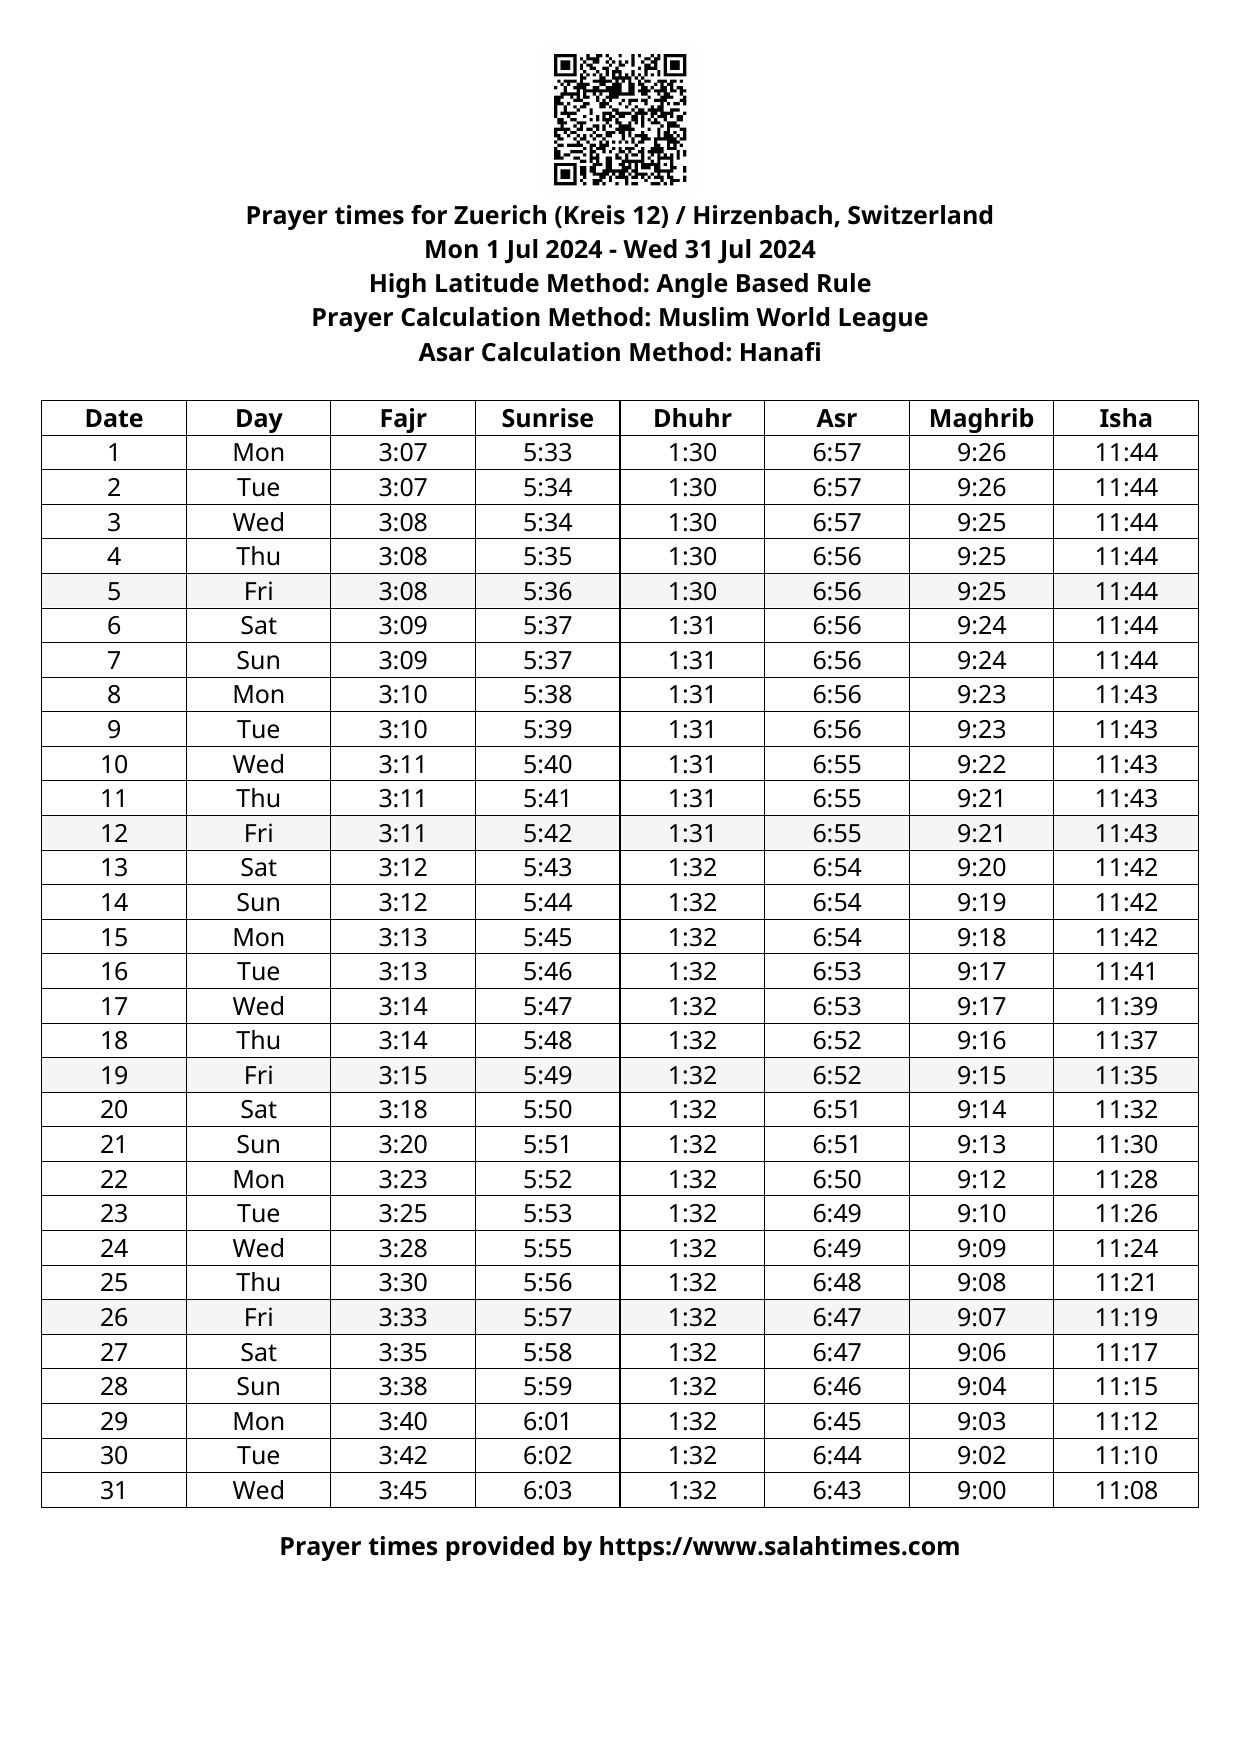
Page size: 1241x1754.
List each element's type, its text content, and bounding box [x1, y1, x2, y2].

table_cell 9:09 [910, 1231, 1053, 1264]
table_cell 1:32 [621, 1300, 764, 1334]
table_cell Thu [187, 1266, 330, 1299]
table_cell 5:48 [476, 1024, 619, 1057]
table_cell 1:31 [621, 712, 764, 746]
table_cell 14 [42, 885, 186, 919]
table_cell 11:44 [1054, 574, 1198, 607]
table_cell 9:02 [910, 1439, 1053, 1472]
table_cell 1:32 [621, 1196, 764, 1230]
table_cell 1:32 [621, 1473, 764, 1507]
table_cell 9:06 [910, 1335, 1053, 1368]
table_cell 11:26 [1054, 1196, 1198, 1230]
table_cell 3:08 [331, 539, 475, 573]
table_cell 5:55 [476, 1231, 619, 1264]
table_cell 5:51 [476, 1127, 619, 1161]
table_cell 27 [42, 1335, 186, 1368]
table_cell 3:12 [331, 851, 475, 884]
table_cell 1:31 [621, 816, 764, 849]
table_cell Wed [187, 505, 330, 538]
table_cell 9:17 [910, 989, 1053, 1022]
table_cell 1:32 [621, 1162, 764, 1195]
table_cell 1:30 [621, 574, 764, 607]
table_cell Thu [187, 1024, 330, 1057]
table_cell 9:26 [910, 436, 1053, 469]
table_cell 3:33 [331, 1300, 475, 1334]
table_cell Tue [187, 1196, 330, 1230]
table_cell 9:14 [910, 1093, 1053, 1126]
table_cell 5:45 [476, 920, 619, 953]
table_cell 9:13 [910, 1127, 1053, 1161]
table_cell 9:23 [910, 678, 1053, 711]
table_cell 11:42 [1054, 851, 1198, 884]
table_cell 11:30 [1054, 1127, 1198, 1161]
table_cell 9:04 [910, 1369, 1053, 1403]
table_header Asr [765, 401, 909, 434]
table_cell 1:32 [621, 1024, 764, 1057]
table_cell 31 [42, 1473, 186, 1507]
table_cell Wed [187, 1231, 330, 1264]
table_cell 5:34 [476, 505, 619, 538]
table_cell 3:13 [331, 920, 475, 953]
table_cell Fri [187, 816, 330, 849]
table_cell 11 [42, 781, 186, 815]
table_cell Mon [187, 436, 330, 469]
table_cell 1:32 [621, 1127, 764, 1161]
table_cell 6:56 [765, 678, 909, 711]
table_cell Fri [187, 574, 330, 607]
table_cell 6:45 [765, 1404, 909, 1437]
table_cell 3:08 [331, 574, 475, 607]
table_cell 5:46 [476, 954, 619, 988]
table_cell 9:10 [910, 1196, 1053, 1230]
table_cell 5:57 [476, 1300, 619, 1334]
table_cell 9:15 [910, 1058, 1053, 1092]
table_cell 6:51 [765, 1093, 909, 1126]
table_cell 5:37 [476, 609, 619, 642]
table_cell 6:44 [765, 1439, 909, 1472]
table_cell 6:50 [765, 1162, 909, 1195]
table_cell 9:24 [910, 643, 1053, 677]
table_cell 25 [42, 1266, 186, 1299]
table_cell 11:32 [1054, 1093, 1198, 1126]
table_cell 11:44 [1054, 643, 1198, 677]
table_cell 11:41 [1054, 954, 1198, 988]
table_cell 3:09 [331, 609, 475, 642]
table_cell 1:32 [621, 851, 764, 884]
table_cell 11:35 [1054, 1058, 1198, 1092]
table_cell 11:43 [1054, 678, 1198, 711]
table_cell 1 [42, 436, 186, 469]
table_cell 3:14 [331, 989, 475, 1022]
table_cell 15 [42, 920, 186, 953]
text Mon 1 Jul 2024 - Wed 31 Jul 2024 [42, 232, 1198, 266]
table_cell 3:38 [331, 1369, 475, 1403]
table_cell 11:44 [1054, 470, 1198, 504]
table_cell 6:56 [765, 712, 909, 746]
table_cell 21 [42, 1127, 186, 1161]
text Prayer Calculation Method: Muslim World League [42, 300, 1198, 334]
table_cell 11:08 [1054, 1473, 1198, 1507]
table_cell 3:25 [331, 1196, 475, 1230]
table_cell 10 [42, 747, 186, 780]
table_cell 5:49 [476, 1058, 619, 1092]
table_cell 5:43 [476, 851, 619, 884]
table_cell 9:24 [910, 609, 1053, 642]
table_cell 6:56 [765, 609, 909, 642]
table_cell 5:35 [476, 539, 619, 573]
table_cell 9:22 [910, 747, 1053, 780]
table_cell Wed [187, 989, 330, 1022]
table_cell 6:49 [765, 1196, 909, 1230]
table_cell 5:37 [476, 643, 619, 677]
table_cell 5 [42, 574, 186, 607]
table_header Day [187, 401, 330, 434]
table_cell 1:31 [621, 643, 764, 677]
table_cell 9:25 [910, 574, 1053, 607]
table_cell 6:46 [765, 1369, 909, 1403]
table_cell 26 [42, 1300, 186, 1334]
table_cell 1:30 [621, 539, 764, 573]
table_cell Sun [187, 643, 330, 677]
table_cell 24 [42, 1231, 186, 1264]
table_cell 3:35 [331, 1335, 475, 1368]
table_cell 1:32 [621, 885, 764, 919]
table_cell 6:47 [765, 1335, 909, 1368]
table_cell 4 [42, 539, 186, 573]
table_cell 5:56 [476, 1266, 619, 1299]
table_cell 3:18 [331, 1093, 475, 1126]
table_cell 6:52 [765, 1024, 909, 1057]
table_cell 12 [42, 816, 186, 849]
table_cell 3:12 [331, 885, 475, 919]
table_cell 5:34 [476, 470, 619, 504]
table_cell 5:38 [476, 678, 619, 711]
table_cell 11:42 [1054, 920, 1198, 953]
table_cell 9 [42, 712, 186, 746]
table_header Date [42, 401, 186, 434]
table_cell 22 [42, 1162, 186, 1195]
table_cell 11:17 [1054, 1335, 1198, 1368]
table_cell 3 [42, 505, 186, 538]
table_cell 6:57 [765, 436, 909, 469]
table_cell 3:28 [331, 1231, 475, 1264]
table_cell 9:18 [910, 920, 1053, 953]
text Asar Calculation Method: Hanafi [42, 334, 1198, 368]
table_cell Wed [187, 747, 330, 780]
table_cell 11:44 [1054, 436, 1198, 469]
table_cell 3:23 [331, 1162, 475, 1195]
table_cell 6:03 [476, 1473, 619, 1507]
table_cell 9:17 [910, 954, 1053, 988]
table_cell 3:10 [331, 678, 475, 711]
table_cell 9:08 [910, 1266, 1053, 1299]
table_cell 5:47 [476, 989, 619, 1022]
table_cell 6:52 [765, 1058, 909, 1092]
text High Latitude Method: Angle Based Rule [42, 266, 1198, 300]
table_cell 3:40 [331, 1404, 475, 1437]
table_cell 5:40 [476, 747, 619, 780]
table_cell 9:12 [910, 1162, 1053, 1195]
table_cell 3:07 [331, 470, 475, 504]
table_cell 6:56 [765, 643, 909, 677]
table_cell 6:47 [765, 1300, 909, 1334]
table_cell 6:01 [476, 1404, 619, 1437]
table_cell Mon [187, 920, 330, 953]
table_header Maghrib [910, 401, 1053, 434]
table_cell 9:16 [910, 1024, 1053, 1057]
table_cell Tue [187, 954, 330, 988]
table_cell 28 [42, 1369, 186, 1403]
table_cell 8 [42, 678, 186, 711]
table_cell 3:30 [331, 1266, 475, 1299]
table_cell 6:51 [765, 1127, 909, 1161]
table_cell 6:56 [765, 574, 909, 607]
table_cell 6:56 [765, 539, 909, 573]
table_cell 1:32 [621, 920, 764, 953]
table_cell 5:58 [476, 1335, 619, 1368]
table_cell 1:30 [621, 505, 764, 538]
table_cell 6:53 [765, 954, 909, 988]
table_cell 2 [42, 470, 186, 504]
table_cell 9:21 [910, 816, 1053, 849]
table_cell 3:13 [331, 954, 475, 988]
table_cell 30 [42, 1439, 186, 1472]
table_cell 5:53 [476, 1196, 619, 1230]
table_cell 13 [42, 851, 186, 884]
table_cell 18 [42, 1024, 186, 1057]
table_cell Fri [187, 1058, 330, 1092]
table_header Fajr [331, 401, 475, 434]
table_cell 5:41 [476, 781, 619, 815]
table_cell Wed [187, 1473, 330, 1507]
table_cell 6:54 [765, 851, 909, 884]
table_header Isha [1054, 401, 1198, 434]
table_cell 3:11 [331, 781, 475, 815]
table_cell 11:43 [1054, 712, 1198, 746]
table_cell 19 [42, 1058, 186, 1092]
table_cell 1:32 [621, 954, 764, 988]
table_cell Sun [187, 885, 330, 919]
table_cell 9:26 [910, 470, 1053, 504]
table_cell 9:23 [910, 712, 1053, 746]
table_cell 6:53 [765, 989, 909, 1022]
table_header Sunrise [476, 401, 619, 434]
table_cell 11:24 [1054, 1231, 1198, 1264]
table_cell 9:21 [910, 781, 1053, 815]
table_cell 16 [42, 954, 186, 988]
table_cell 23 [42, 1196, 186, 1230]
table_cell 3:11 [331, 816, 475, 849]
table_cell 9:25 [910, 539, 1053, 573]
table_cell 1:32 [621, 1093, 764, 1126]
table_cell Sat [187, 609, 330, 642]
table_cell 6:02 [476, 1439, 619, 1472]
text Prayer times provided by https://www.salahtimes.com [42, 1528, 1198, 1563]
table_cell 1:31 [621, 609, 764, 642]
table_cell Mon [187, 1404, 330, 1437]
table_cell 3:11 [331, 747, 475, 780]
table_cell 1:32 [621, 1335, 764, 1368]
table_cell 11:21 [1054, 1266, 1198, 1299]
table_cell 11:19 [1054, 1300, 1198, 1334]
table_cell 3:10 [331, 712, 475, 746]
table_cell Thu [187, 539, 330, 573]
table_cell 3:45 [331, 1473, 475, 1507]
table_cell 9:19 [910, 885, 1053, 919]
table_cell Mon [187, 1162, 330, 1195]
table_cell 11:44 [1054, 505, 1198, 538]
table_cell 1:32 [621, 1404, 764, 1437]
table_cell 20 [42, 1093, 186, 1126]
table_header Dhuhr [621, 401, 764, 434]
table_cell Sat [187, 1335, 330, 1368]
table_cell 1:31 [621, 781, 764, 815]
table_cell 3:20 [331, 1127, 475, 1161]
table_cell 1:30 [621, 436, 764, 469]
text Prayer times for Zuerich (Kreis 12) / Hirzenbach, Switzerland [42, 198, 1198, 232]
table_cell 5:36 [476, 574, 619, 607]
table_cell 29 [42, 1404, 186, 1437]
table_cell 11:10 [1054, 1439, 1198, 1472]
table_cell 9:07 [910, 1300, 1053, 1334]
table_cell 11:15 [1054, 1369, 1198, 1403]
table_cell 5:44 [476, 885, 619, 919]
table_cell 11:28 [1054, 1162, 1198, 1195]
table_cell 6:55 [765, 816, 909, 849]
table_cell Mon [187, 678, 330, 711]
table_cell 3:08 [331, 505, 475, 538]
table_cell 11:39 [1054, 989, 1198, 1022]
table_cell 1:30 [621, 470, 764, 504]
table_cell 7 [42, 643, 186, 677]
table_cell Sat [187, 851, 330, 884]
table_cell 9:03 [910, 1404, 1053, 1437]
table_cell 1:32 [621, 989, 764, 1022]
table_cell 9:20 [910, 851, 1053, 884]
table_cell 11:12 [1054, 1404, 1198, 1437]
table_cell 11:43 [1054, 747, 1198, 780]
table_cell Sun [187, 1127, 330, 1161]
table_cell 11:42 [1054, 885, 1198, 919]
table_cell 3:09 [331, 643, 475, 677]
table_cell 5:33 [476, 436, 619, 469]
table_cell 11:43 [1054, 816, 1198, 849]
table_cell 3:15 [331, 1058, 475, 1092]
table_cell 5:52 [476, 1162, 619, 1195]
table_cell 6:57 [765, 505, 909, 538]
table_cell 5:39 [476, 712, 619, 746]
table_cell Fri [187, 1300, 330, 1334]
table_cell 6:55 [765, 747, 909, 780]
table_cell 1:31 [621, 747, 764, 780]
table_cell 11:37 [1054, 1024, 1198, 1057]
table_cell 1:32 [621, 1439, 764, 1472]
table_cell Tue [187, 470, 330, 504]
table_cell 9:00 [910, 1473, 1053, 1507]
table_cell 9:25 [910, 505, 1053, 538]
table_cell 1:32 [621, 1058, 764, 1092]
table_cell 1:32 [621, 1231, 764, 1264]
table_cell 17 [42, 989, 186, 1022]
table_cell 6:43 [765, 1473, 909, 1507]
table_cell 1:32 [621, 1369, 764, 1403]
table_cell 5:42 [476, 816, 619, 849]
table_cell 5:59 [476, 1369, 619, 1403]
table_cell Tue [187, 712, 330, 746]
table_cell 6:57 [765, 470, 909, 504]
table_cell 6:48 [765, 1266, 909, 1299]
table_cell 6:54 [765, 920, 909, 953]
table_cell Thu [187, 781, 330, 815]
picture [542, 41, 699, 198]
table_cell Sun [187, 1369, 330, 1403]
table_cell 3:14 [331, 1024, 475, 1057]
table_cell 11:44 [1054, 609, 1198, 642]
table_cell 6:54 [765, 885, 909, 919]
table_cell 11:44 [1054, 539, 1198, 573]
table_cell 6 [42, 609, 186, 642]
table_cell 3:07 [331, 436, 475, 469]
table_cell 6:55 [765, 781, 909, 815]
table_cell Tue [187, 1439, 330, 1472]
table_cell 1:32 [621, 1266, 764, 1299]
table_cell 3:42 [331, 1439, 475, 1472]
table_cell Sat [187, 1093, 330, 1126]
table_cell 5:50 [476, 1093, 619, 1126]
table_cell 6:49 [765, 1231, 909, 1264]
table_cell 1:31 [621, 678, 764, 711]
table_cell 11:43 [1054, 781, 1198, 815]
